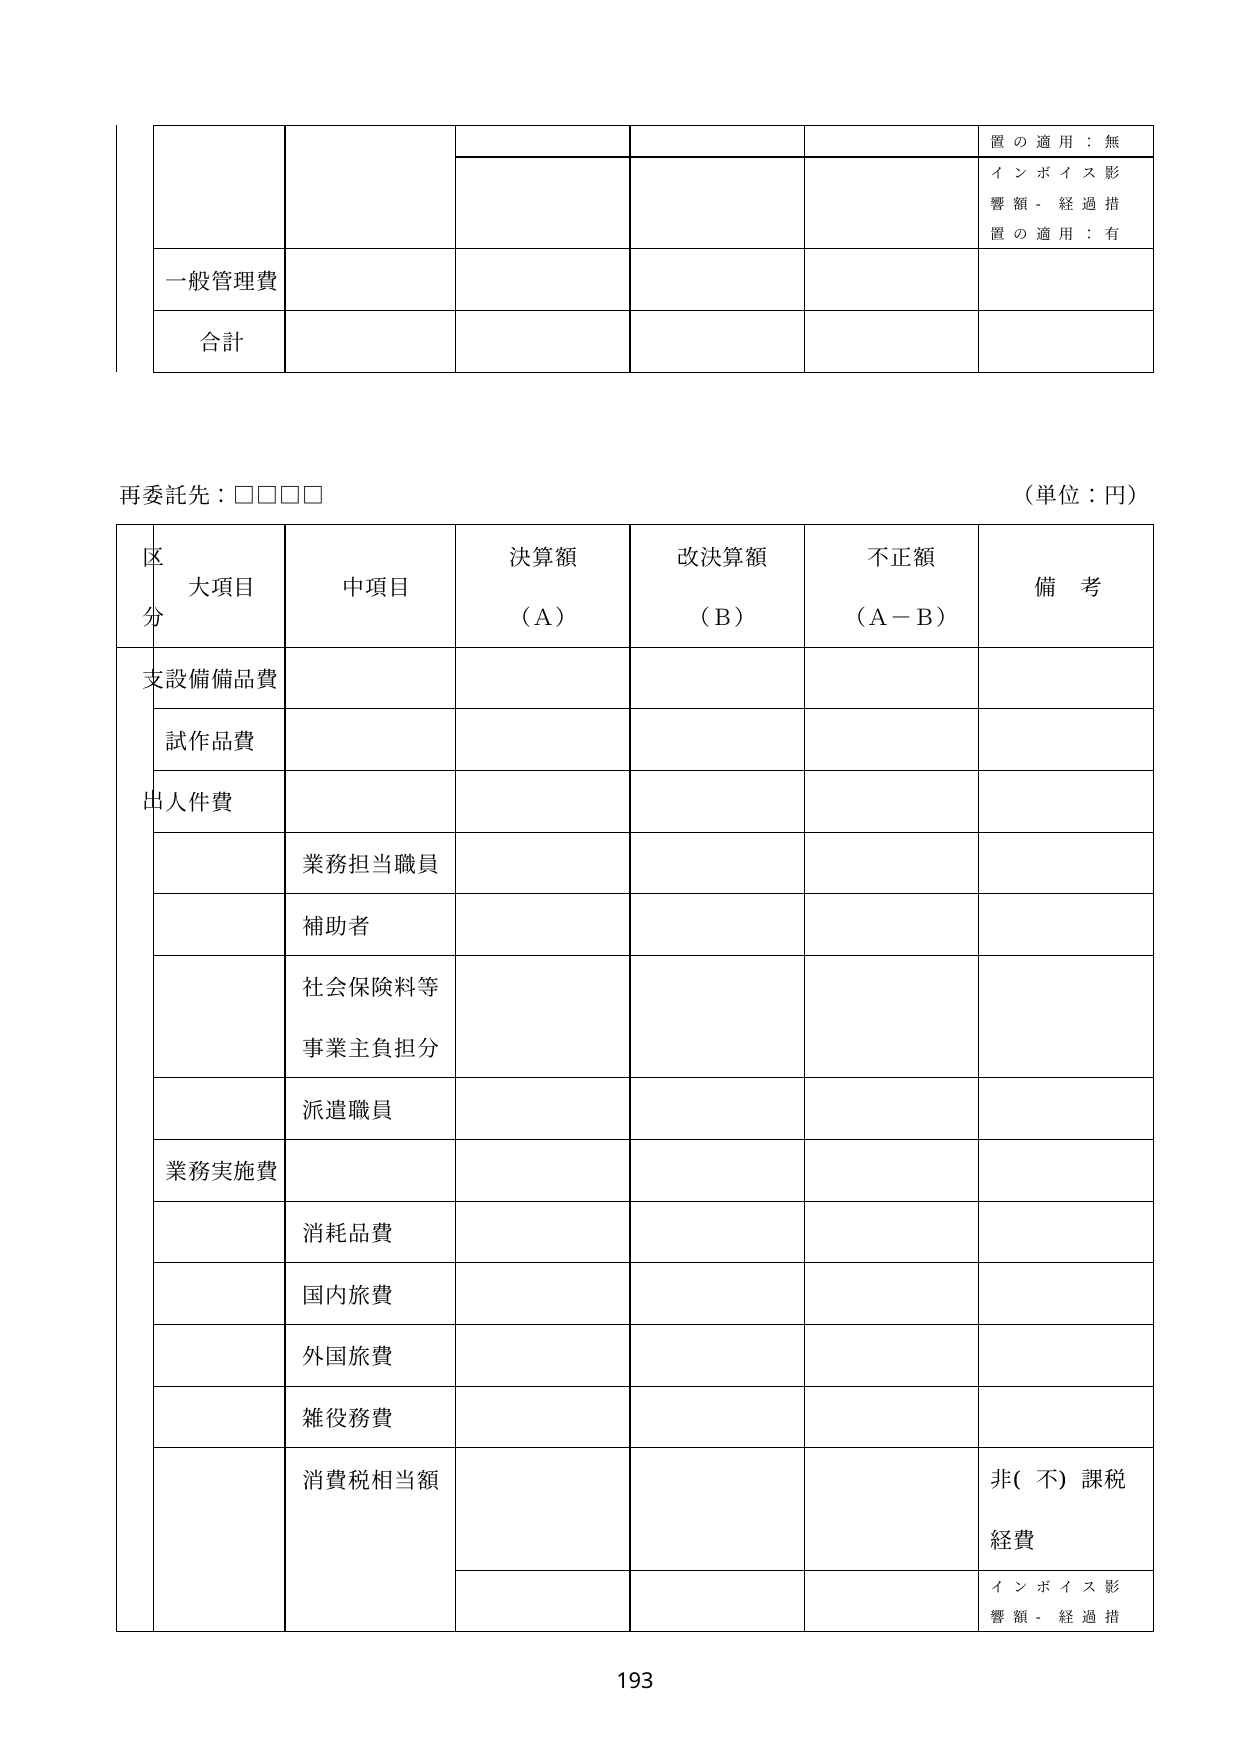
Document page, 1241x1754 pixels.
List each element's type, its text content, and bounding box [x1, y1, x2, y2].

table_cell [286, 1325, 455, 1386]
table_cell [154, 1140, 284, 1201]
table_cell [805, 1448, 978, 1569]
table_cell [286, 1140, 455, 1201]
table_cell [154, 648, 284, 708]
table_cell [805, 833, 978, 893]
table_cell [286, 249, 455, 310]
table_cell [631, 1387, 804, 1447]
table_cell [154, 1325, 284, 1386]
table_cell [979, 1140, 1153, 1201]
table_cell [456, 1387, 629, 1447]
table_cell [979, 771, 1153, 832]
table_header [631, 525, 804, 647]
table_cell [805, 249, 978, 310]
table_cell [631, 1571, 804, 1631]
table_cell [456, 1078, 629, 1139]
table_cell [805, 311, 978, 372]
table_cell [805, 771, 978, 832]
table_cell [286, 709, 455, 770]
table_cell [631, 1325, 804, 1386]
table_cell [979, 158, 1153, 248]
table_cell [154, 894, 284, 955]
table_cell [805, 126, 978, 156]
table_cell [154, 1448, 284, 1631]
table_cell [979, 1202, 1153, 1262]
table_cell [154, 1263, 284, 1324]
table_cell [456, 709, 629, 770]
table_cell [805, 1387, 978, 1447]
text 再委託先：□□□□ （単位：円） [119, 464, 1150, 524]
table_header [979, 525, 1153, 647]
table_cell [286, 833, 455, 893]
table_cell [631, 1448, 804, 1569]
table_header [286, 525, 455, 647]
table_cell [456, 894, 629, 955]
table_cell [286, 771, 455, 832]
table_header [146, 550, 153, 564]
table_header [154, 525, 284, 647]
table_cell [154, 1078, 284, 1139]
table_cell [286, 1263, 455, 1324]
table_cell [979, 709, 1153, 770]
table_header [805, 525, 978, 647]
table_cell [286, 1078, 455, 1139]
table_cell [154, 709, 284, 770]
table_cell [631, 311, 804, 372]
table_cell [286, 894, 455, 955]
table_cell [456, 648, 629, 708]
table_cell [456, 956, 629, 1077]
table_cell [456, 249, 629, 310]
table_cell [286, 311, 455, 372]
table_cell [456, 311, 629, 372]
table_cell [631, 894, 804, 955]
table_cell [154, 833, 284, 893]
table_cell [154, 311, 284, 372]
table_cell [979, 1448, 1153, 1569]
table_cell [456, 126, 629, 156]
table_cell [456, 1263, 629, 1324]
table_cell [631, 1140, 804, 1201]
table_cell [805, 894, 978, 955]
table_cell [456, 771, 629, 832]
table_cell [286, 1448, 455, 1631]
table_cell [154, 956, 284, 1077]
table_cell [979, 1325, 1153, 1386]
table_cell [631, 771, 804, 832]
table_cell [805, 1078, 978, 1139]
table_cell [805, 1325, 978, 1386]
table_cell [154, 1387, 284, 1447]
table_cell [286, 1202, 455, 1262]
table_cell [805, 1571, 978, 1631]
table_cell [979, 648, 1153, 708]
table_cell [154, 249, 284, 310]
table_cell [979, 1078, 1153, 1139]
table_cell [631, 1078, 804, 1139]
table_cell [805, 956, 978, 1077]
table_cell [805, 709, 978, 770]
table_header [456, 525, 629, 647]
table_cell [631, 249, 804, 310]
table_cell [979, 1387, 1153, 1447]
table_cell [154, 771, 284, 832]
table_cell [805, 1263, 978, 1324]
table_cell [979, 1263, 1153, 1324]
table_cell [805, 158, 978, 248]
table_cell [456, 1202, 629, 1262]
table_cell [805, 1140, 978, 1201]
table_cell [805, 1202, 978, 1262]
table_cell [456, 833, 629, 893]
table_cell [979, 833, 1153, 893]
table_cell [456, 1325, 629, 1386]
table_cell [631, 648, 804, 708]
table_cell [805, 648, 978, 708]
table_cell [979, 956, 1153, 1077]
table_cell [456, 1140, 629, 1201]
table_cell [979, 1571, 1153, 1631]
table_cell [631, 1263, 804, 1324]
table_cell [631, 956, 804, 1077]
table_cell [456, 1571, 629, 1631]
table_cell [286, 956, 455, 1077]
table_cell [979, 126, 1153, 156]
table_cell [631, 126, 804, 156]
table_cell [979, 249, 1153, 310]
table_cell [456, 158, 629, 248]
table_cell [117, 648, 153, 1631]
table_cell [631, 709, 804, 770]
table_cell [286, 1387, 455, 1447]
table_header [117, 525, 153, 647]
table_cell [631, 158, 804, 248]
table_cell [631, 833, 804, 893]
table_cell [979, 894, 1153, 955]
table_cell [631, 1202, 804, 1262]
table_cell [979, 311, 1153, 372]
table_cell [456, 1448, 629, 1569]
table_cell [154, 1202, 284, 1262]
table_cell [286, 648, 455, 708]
